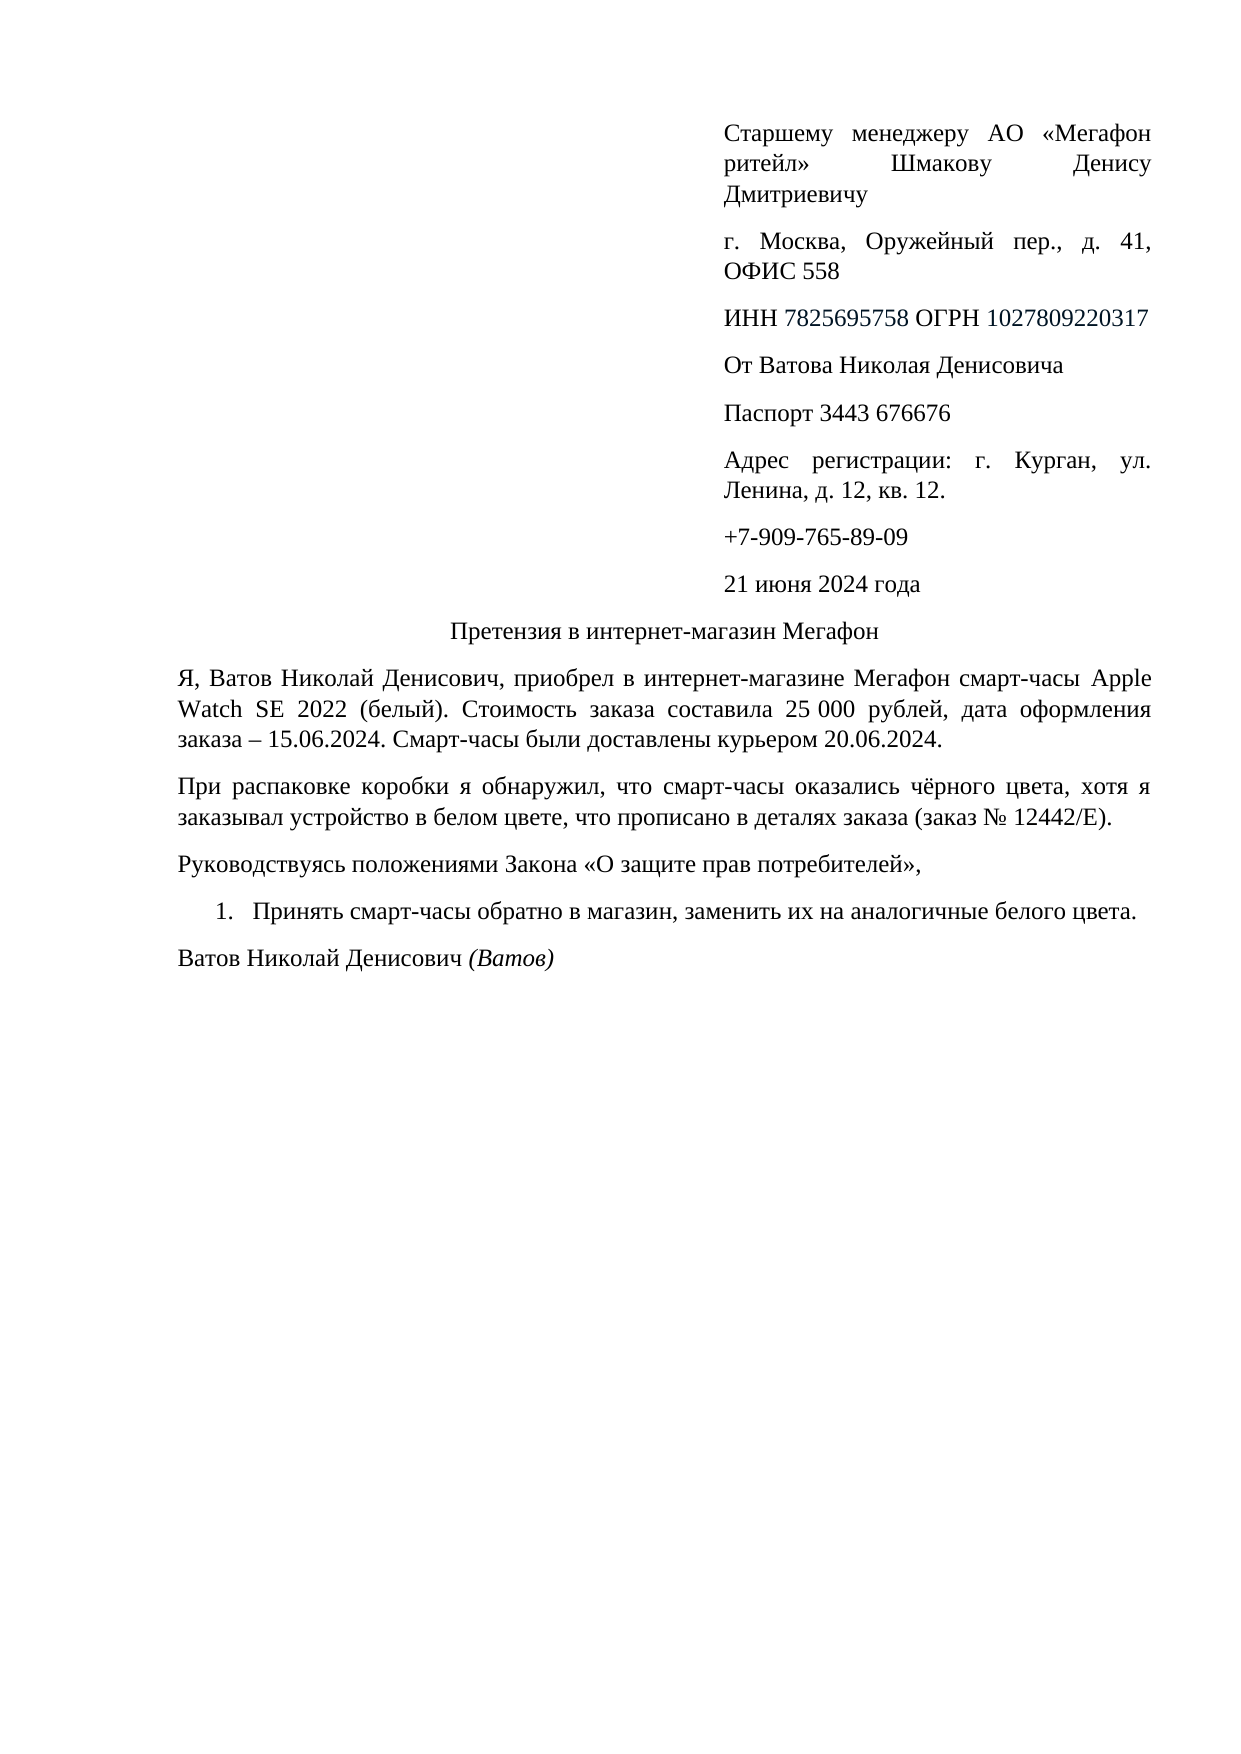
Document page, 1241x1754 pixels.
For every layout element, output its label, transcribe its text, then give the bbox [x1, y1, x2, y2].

text Адрес регистрации: г. Курган, ул. Ленина, д. 12, кв. 12. [723, 445, 1152, 504]
text Руководствуясь положениями Закона «О защите прав потребителей», [177, 849, 1152, 878]
text При распаковке коробки я обнаружил, что смарт-часы оказались чёрного цвета, хотя я заказывал устройство в белом цвете, что прописано в деталях заказа (заказ № 12442/Е). [177, 771, 1152, 831]
text г. Москва, Оружейный пер., д. 41, ОФИС 558 [723, 226, 1152, 285]
text Старшему менеджеру АО «Мегафон ритейл» Шмакову Денису Дмитриевичу [723, 118, 1152, 208]
list Принять смарт-часы обратно в магазин, заменить их на аналогичные белого цвета. [215, 896, 1152, 925]
text Претензия в интернет-магазин Мегафон [177, 616, 1152, 645]
text ИНН 7825695758 ОГРН 1027809220317 [723, 303, 1152, 332]
text +7-909-765-89-09 [723, 522, 1152, 551]
text От Ватова Николая Денисовича [723, 351, 1152, 379]
text Паспорт 3443 676676 [723, 398, 1152, 426]
text Ватов Николай Денисович (Ватов) [177, 943, 1152, 972]
text Я, Ватов Николай Денисович, приобрел в интернет-магазине Мегафон смарт-часы Apple Watch SE 2022 (белый). Стоимость заказа составила 25 000 рублей, дата оформления заказа – 15.06.2024. Смарт-часы были доставлены курьером 20.06.2024. [177, 663, 1152, 753]
text 21 июня 2024 года [723, 569, 1152, 598]
